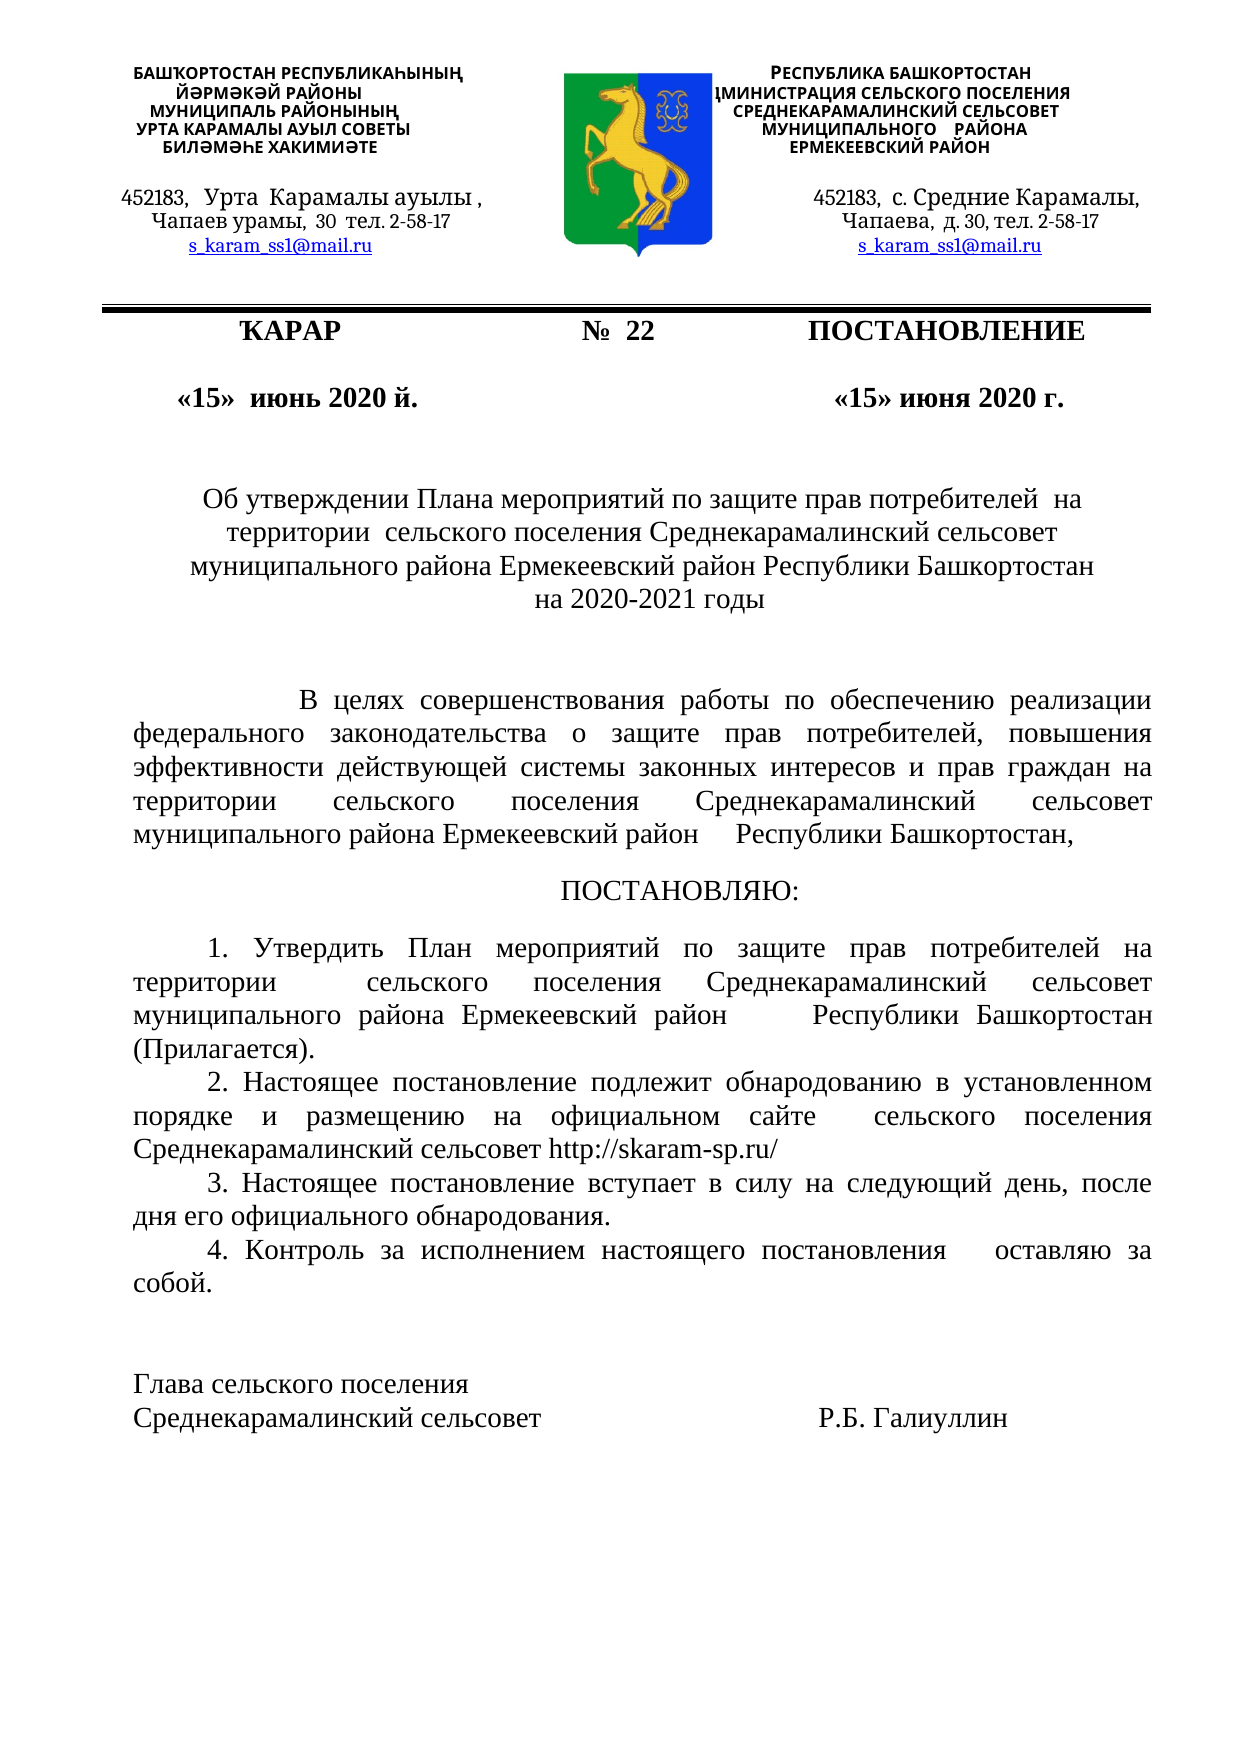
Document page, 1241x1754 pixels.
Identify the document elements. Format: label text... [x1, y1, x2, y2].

picture [557, 69, 716, 257]
text «15» июнь 2020 й. «15» июня 2020 г. [133, 380, 1151, 414]
text ПОСТАНОВЛЯЮ: [133, 873, 1153, 907]
text муниципаль РАЙОНЫның сРЕДНЕКАРАМАЛИНСКИЙ СЕЛЬСОВЕТ [102, 103, 557, 121]
text БИЛƏмƏҺе хакимиƏте ЕРМЕКЕЕВСКий РАЙОН [716, 139, 1151, 157]
text 1. Утвердить План мероприятий по защите прав потребителей на территории сельского поселения Среднекарамалинский сельсовет муниципального района Ермекеевский район Республики Башкортостан (Прилагается). [133, 930, 1153, 1064]
title Об утверждении Плана мероприятий по защите прав потребителей на территории сельского поселения Среднекарамалинский сельсовет муниципального района Ермекеевский район Республики Башкортостан [133, 481, 1151, 581]
title на 2020-2021 годы [133, 581, 1151, 615]
text УРТА КАРАМАЛЫ АУЫЛ СОВЕТЫ мУНИЦИПАЛЬНОГО РАЙОНА [102, 121, 557, 139]
text 3. Настоящее постановление вступает в силу на следующий день, после дня его официального обнародования. [133, 1165, 1153, 1232]
text ЙƏРМƏКƏЙ районы администрация сельского поселения [716, 85, 1151, 103]
text s_karam_ss1@mail.ru s_karam_ss1@mail.ru [102, 234, 1151, 258]
text УРТА КАРАМАЛЫ АУЫЛ СОВЕТЫ мУНИЦИПАЛЬНОГО РАЙОНА [716, 121, 1151, 139]
text Глава сельского поселения [133, 1366, 1153, 1400]
text Чапаев урамы, 30 тел. 2-58-17 ул. Чапаева, д. 30, тел. 2-58-17 [133, 210, 557, 234]
text БИЛƏмƏҺе хакимиƏте ЕРМЕКЕЕВСКий РАЙОН [102, 139, 557, 157]
text муниципаль РАЙОНЫның сРЕДНЕКАРАМАЛИНСКИЙ СЕЛЬСОВЕТ [716, 103, 1151, 121]
text ЙƏРМƏКƏЙ районы администрация сельского поселения [102, 85, 557, 103]
text БАШҠОРТОСТАН РЕСПУБЛИКАҺЫның РЕСПУБЛИка БАШКОРТОСТАН [133, 59, 1151, 85]
text 4. Контроль за исполнением настоящего постановления оставляю за собой. [133, 1232, 1153, 1299]
text В целях совершенствования работы по обеспечению реализации федерального законодательства о защите прав потребителей, повышения эффективности действующей системы законных интересов и прав граждан на территории сельского поселения Среднекарамалинский сельсовет муниципального района Ермекеевский район Республики Башкортостан, [133, 682, 1153, 850]
text 452183, Урта Карамалы ауылы , 452183, с. Средние Карамалы, [716, 189, 1151, 210]
text ҠАРАР № 22 ПОСТАНОВЛЕНИЕ [133, 313, 1151, 347]
text Среднекарамалинский сельсовет Р.Б. Галиуллин [133, 1400, 1153, 1433]
text 452183, Урта Карамалы ауылы , 452183, с. Средние Карамалы, [102, 189, 557, 210]
text 2. Настоящее постановление подлежит обнародованию в установленном порядке и размещению на официальном сайте сельского поселения Среднекарамалинский сельсовет http://skaram-sp.ru/ [133, 1064, 1153, 1165]
text Чапаев урамы, 30 тел. 2-58-17 ул. Чапаева, д. 30, тел. 2-58-17 [716, 210, 1151, 234]
